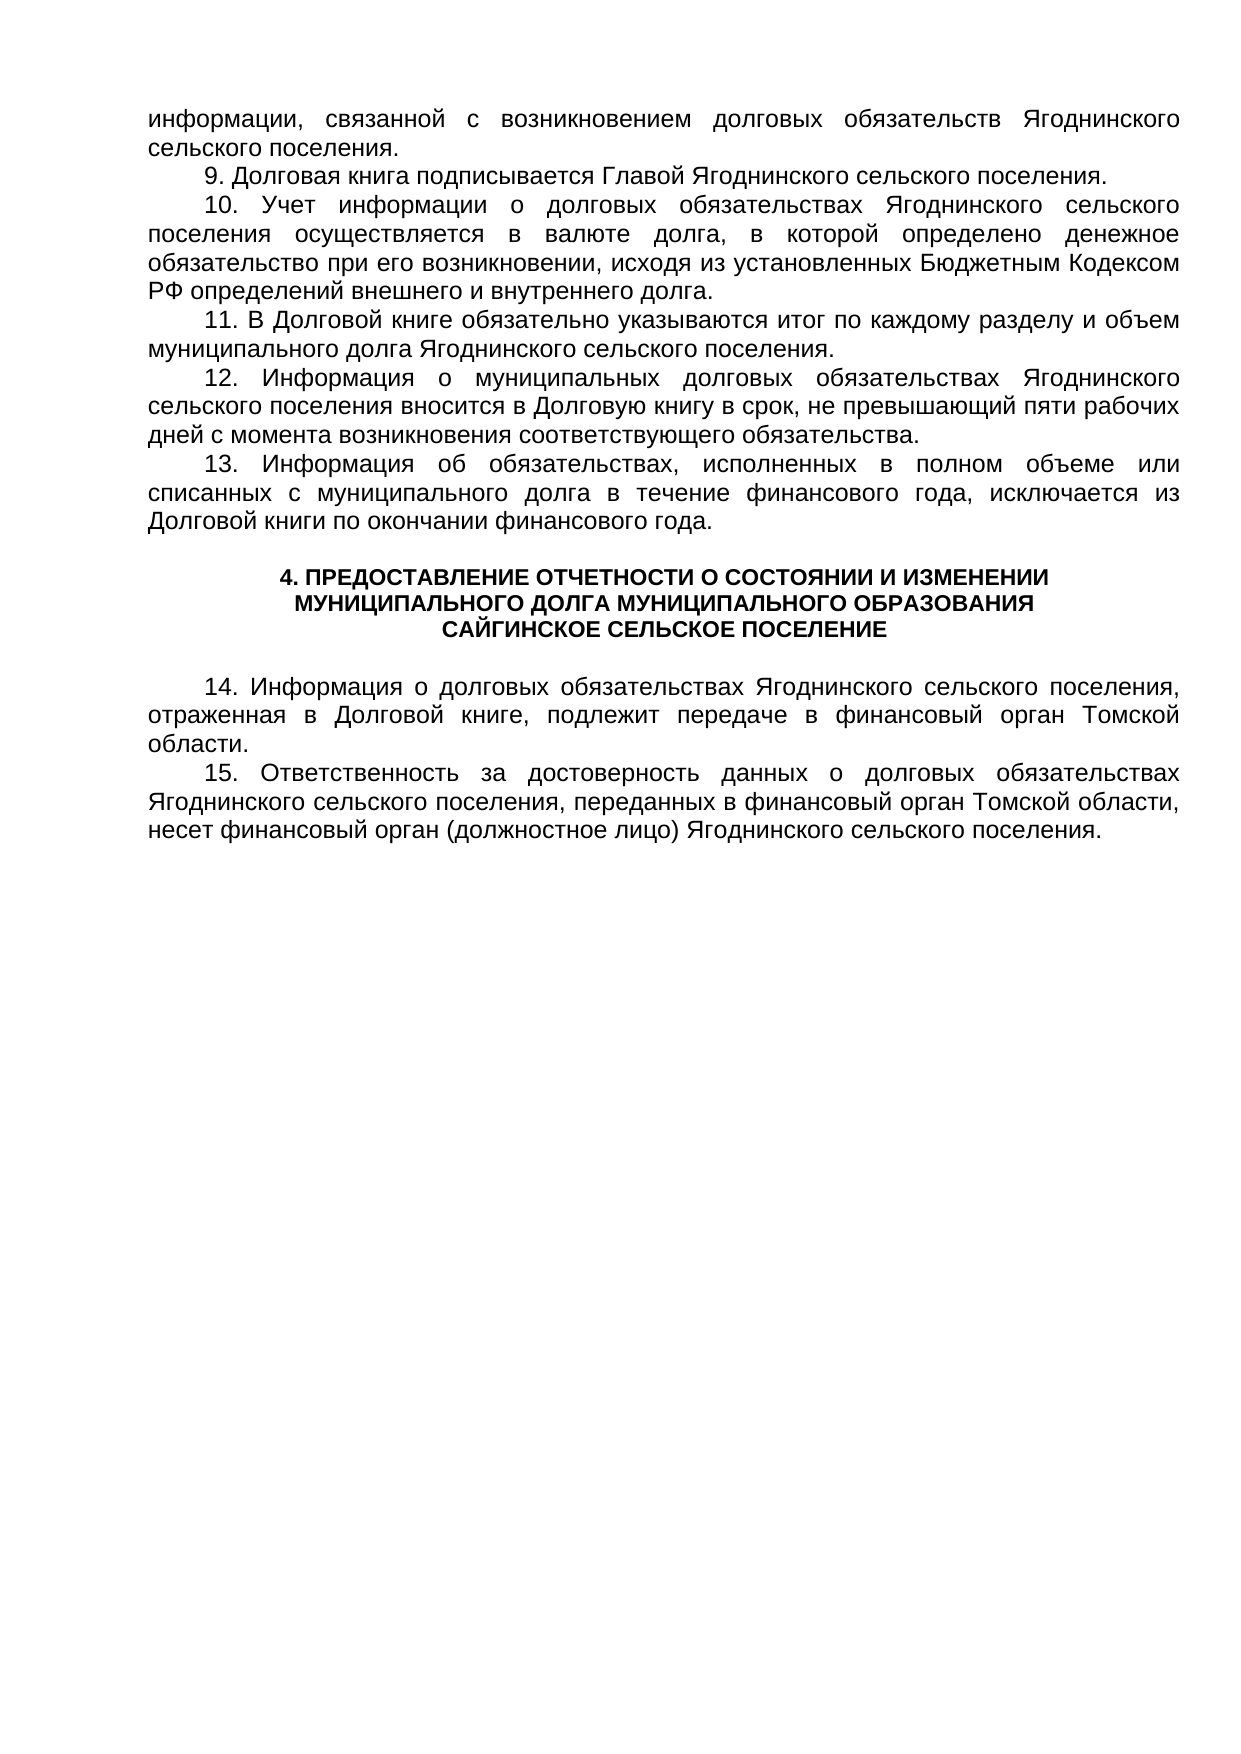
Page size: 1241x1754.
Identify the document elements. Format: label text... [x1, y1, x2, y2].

text 13. Информация об обязательствах, исполненных в полном объеме или списанных с муниципального долга в течение финансового года, исключается из Долговой книги по окончании финансового года. [148, 449, 1181, 535]
text САЙГИНСКОЕ СЕЛЬСКОЕ ПОСЕЛЕНИЕ [148, 616, 1181, 643]
text 12. Информация о муниципальных долговых обязательствах Ягоднинского сельского поселения вносится в Долговую книгу в срок, не превышающий пяти рабочих дней с момента возникновения соответствующего обязательства. [148, 362, 1181, 449]
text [148, 104, 1181, 161]
text 10. Учет информации о долговых обязательствах Ягоднинского сельского поселения осуществляется в валюте долга, в которой определено денежное обязательство при его возникновении, исходя из установленных Бюджетным Кодексом РФ определений внешнего и внутреннего долга. [148, 190, 1181, 305]
text 4. ПРЕДОСТАВЛЕНИЕ ОТЧЕТНОСТИ О СОСТОЯНИИ И ИЗМЕНЕНИИ [148, 564, 1181, 590]
text 11. В Долговой книге обязательно указываются итог по каждому разделу и объем муниципального долга Ягоднинского сельского поселения. [148, 305, 1181, 362]
text 9. Долговая книга подписывается Главой Ягоднинского сельского поселения. [148, 161, 1181, 190]
text МУНИЦИПАЛЬНОГО ДОЛГА МУНИЦИПАЛЬНОГО ОБРАЗОВАНИЯ [148, 590, 1181, 616]
text 14. Информация о долговых обязательствах Ягоднинского сельского поселения, отраженная в Долговой книге, подлежит передаче в финансовый орган Томской области. [148, 672, 1181, 758]
text 15. Ответственность за достоверность данных о долговых обязательствах Ягоднинского сельского поселения, переданных в финансовый орган Томской области, несет финансовый орган (должностное лицо) Ягоднинского сельского поселения. [148, 758, 1181, 844]
